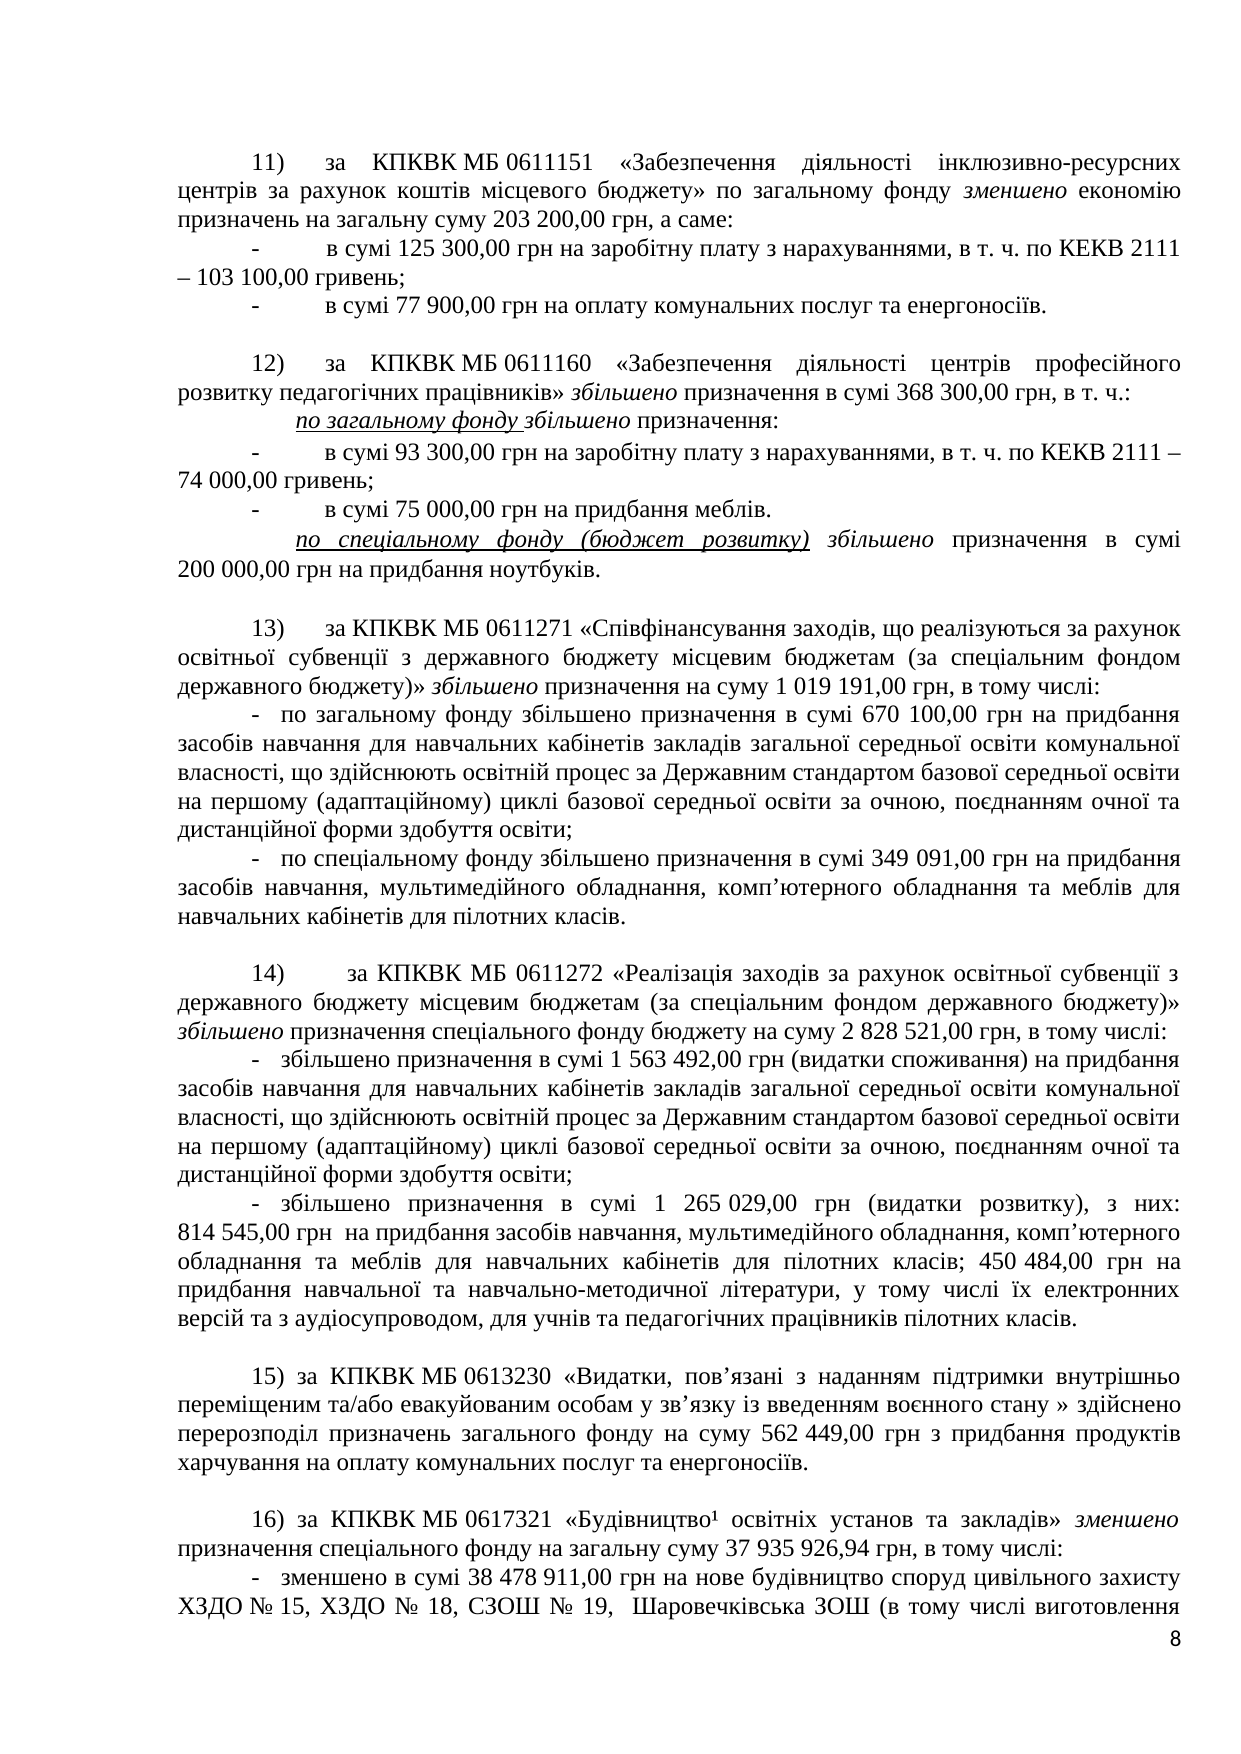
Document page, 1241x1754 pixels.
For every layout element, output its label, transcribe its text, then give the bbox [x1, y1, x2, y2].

text 14) за КПКВК МБ 0611272 «Реалізація заходів за рахунок освітньої субвенції з державного бюджету місцевим бюджетам (за спеціальним фондом державного бюджету)» збільшено призначення спеціального фонду бюджету на суму 2 828 521,00 грн, в тому числі: [177, 958, 1181, 1044]
list в сумі 93 300,00 грн на заробітну плату з нарахуваннями, в т. ч. по КЕКВ 2111 – 74 000,00 гривень; [177, 437, 1181, 494]
text по загальному фонду збільшено призначення: [251, 406, 1181, 434]
list в сумі 77 900,00 грн на оплату комунальних послуг та енергоносіїв. [177, 291, 1181, 319]
list збільшено призначення в сумі 1 563 492,00 грн (видатки споживання) на придбання засобів навчання для навчальних кабінетів закладів загальної середньої освіти комунальної власності, що здійснюють освітній процес за Державним стандартом базової середньої освіти на першому (адаптаційному) циклі базової середньої освіти за очною, поєднанням очної та дистанційної форми здобуття освіти; [177, 1044, 1181, 1188]
text 15) за КПКВК МБ 0613230 «Видатки, пов’язані з наданням підтримки внутрішньо переміщеним та/або евакуйованим особам у зв’язку із введенням воєнного стану » здійснено перерозподіл призначень загального фонду на суму 562 449,00 грн з придбання продуктів харчування на оплату комунальних послуг та енергоносіїв. [177, 1361, 1181, 1476]
list по спеціальному фонду (бюджет розвитку) збільшено призначення в сумі 200 000,00 грн на придбання ноутбуків. [177, 524, 1181, 583]
list за КПКВК МБ 0611160 «Забезпечення діяльності центрів професійного розвитку педагогічних працівників» збільшено призначення в сумі 368 300,00 грн, в т. ч.: [177, 348, 1181, 406]
list по загальному фонду збільшено призначення в сумі 670 100,00 грн на придбання засобів навчання для навчальних кабінетів закладів загальної середньої освіти комунальної власності, що здійснюють освітній процес за Державним стандартом базової середньої освіти на першому (адаптаційному) циклі базової середньої освіти за очною, поєднанням очної та дистанційної форми здобуття освіти; [177, 699, 1181, 843]
list збільшено призначення в сумі 1 265 029,00 грн (видатки розвитку), з них: 814 545,00 грн на придбання засобів навчання, мультимедійного обладнання, комп’ютерного обладнання та меблів для навчальних кабінетів для пілотних класів; 450 484,00 грн на придбання навчальної та навчально-методичної літератури, у тому числі їх електронних версій та з аудіосупроводом, для учнів та педагогічних працівників пілотних класів. [177, 1188, 1181, 1332]
text 13) за КПКВК МБ 0611271 «Співфінансування заходів, що реалізуються за рахунок освітньої субвенції з державного бюджету місцевим бюджетам (за спеціальним фондом державного бюджету)» збільшено призначення на суму 1 019 191,00 грн, в тому числі: [177, 613, 1181, 699]
list в сумі 75 000,00 грн на придбання меблів. [177, 494, 1181, 523]
text 16) за КПКВК МБ 0617321 «Будівництво¹ освітніх установ та закладів» зменшено призначення спеціального фонду на загальну суму 37 935 926,94 грн, в тому числі: [177, 1504, 1181, 1562]
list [177, 1562, 1181, 1619]
list за КПКВК МБ 0611151 «Забезпечення діяльності інклюзивно-ресурсних центрів за рахунок коштів місцевого бюджету» по загальному фонду зменшено економію призначень на загальну суму 203 200,00 грн, а саме: [177, 147, 1181, 233]
list по спеціальному фонду збільшено призначення в сумі 349 091,00 грн на придбання засобів навчання, мультимедійного обладнання, комп’ютерного обладнання та меблів для навчальних кабінетів для пілотних класів. [177, 843, 1181, 929]
list в сумі 125 300,00 грн на заробітну плату з нарахуваннями, в т. ч. по КЕКВ 2111 – 103 100,00 гривень; [177, 233, 1181, 291]
